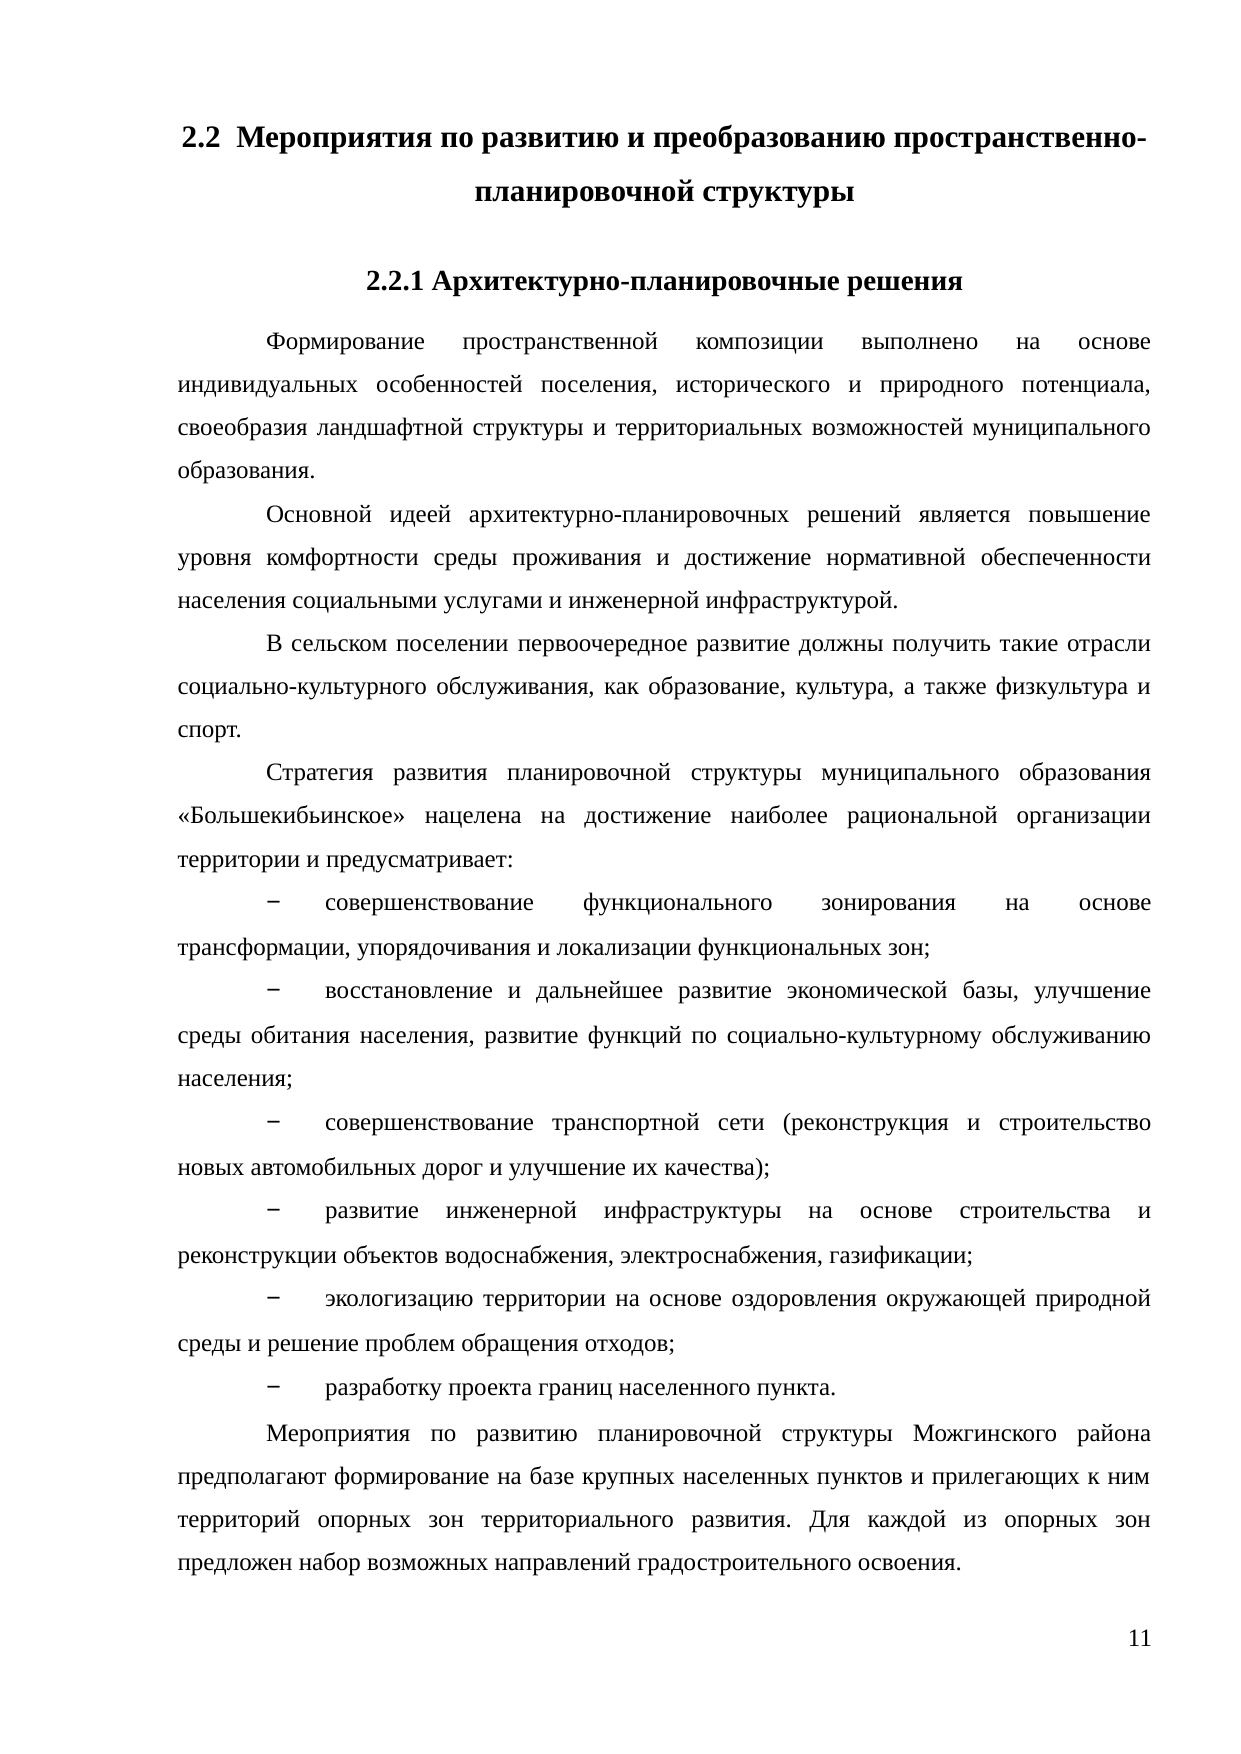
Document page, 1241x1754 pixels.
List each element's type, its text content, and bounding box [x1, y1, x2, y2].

list экологизацию территории на основе оздоровления окружающей природной среды и решение проблем обращения отходов; [177, 1283, 1152, 1357]
list совершенствование функционального зонирования на основе трансформации, упорядочивания и локализации функциональных зон; [177, 887, 1152, 961]
list развитие инженерной инфраструктуры на основе строительства и реконструкции объектов водоснабжения, электроснабжения, газификации; [177, 1195, 1152, 1269]
subtitle Мероприятия по развитию и преобразованию пространственно-планировочной структуры [177, 118, 1152, 208]
text Мероприятия по развитию планировочной структуры Можгинского района предполагают формирование на базе крупных населенных пунктов и прилегающих к ним территорий опорных зон территориального развития. Для каждой из опорных зон предложен набор возможных направлений градостроительного освоения. [177, 1418, 1152, 1576]
subtitle Архитектурно-планировочные решения [177, 263, 1152, 297]
list совершенствование транспортной сети (реконструкция и строительство новых автомобильных дорог и улучшение их качества); [177, 1107, 1152, 1181]
list восстановление и дальнейшее развитие экономической базы, улучшение среды обитания населения, развитие функций по социально-культурному обслуживанию населения; [177, 975, 1152, 1092]
list разработку проекта границ населенного пункта. [177, 1372, 1152, 1402]
text Стратегия развития планировочной структуры муниципального образования «Большекибьинское» нацелена на достижение наиболее рациональной организации территории и предусматривает: [177, 757, 1152, 872]
list Формирование пространственной композиции выполнено на основе индивидуальных особенностей поселения, исторического и природного потенциала, своеобразия ландшафтной структуры и территориальных возможностей муниципального образования. [177, 326, 1152, 484]
text В сельском поселении первоочередное развитие должны получить такие отрасли социально-культурного обслуживания, как образование, культура, а также физкультура и спорт. [177, 628, 1152, 743]
list Основной идеей архитектурно-планировочных решений является повышение уровня комфортности среды проживания и достижение нормативной обеспеченности населения социальными услугами и инженерной инфраструктурой. [177, 499, 1152, 614]
